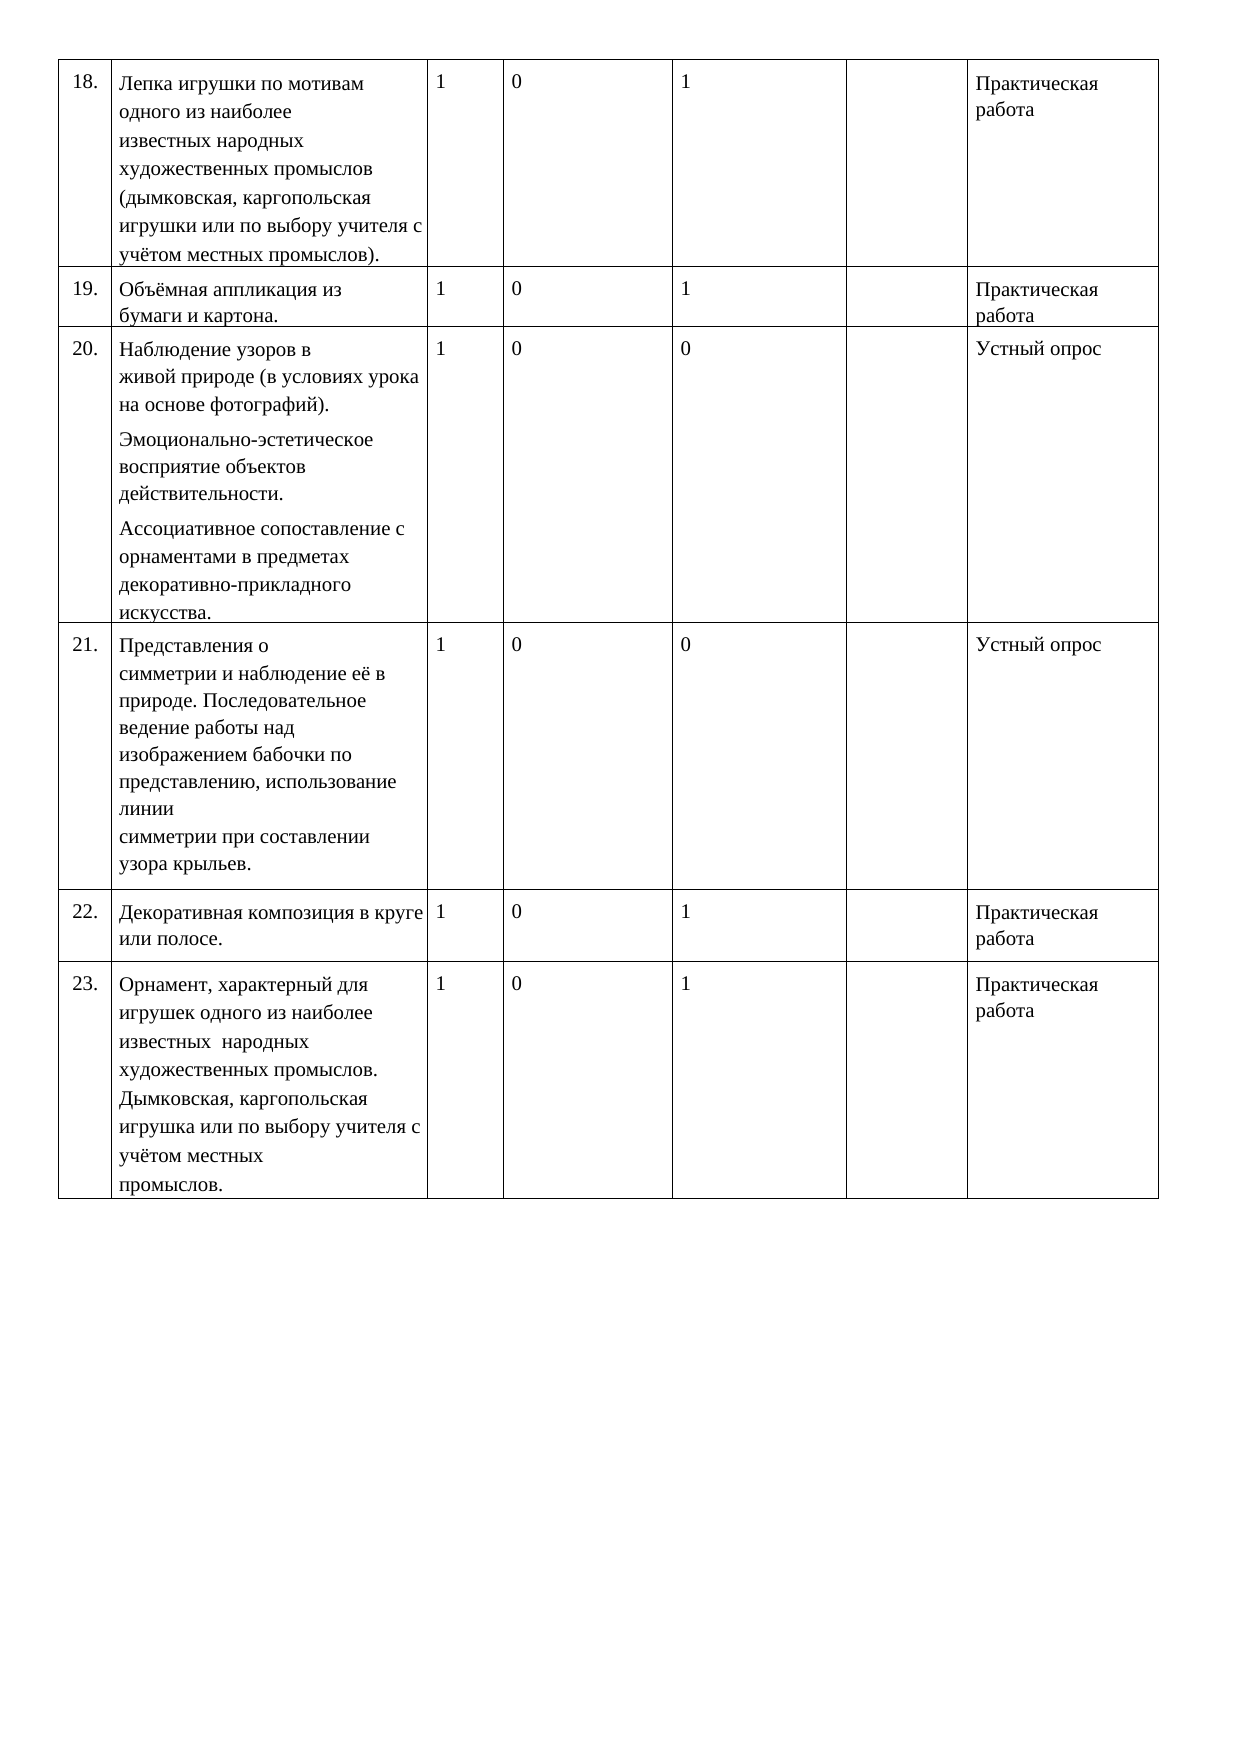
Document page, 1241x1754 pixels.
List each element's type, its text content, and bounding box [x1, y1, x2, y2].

table_header 1 [428, 60, 503, 266]
table_cell 23. [59, 962, 111, 1198]
table_cell 19. [59, 267, 111, 326]
table_cell 0 [504, 327, 672, 622]
table_cell 1 [428, 267, 503, 326]
table_cell 20. [59, 327, 111, 622]
table_cell [847, 962, 967, 1198]
table_header 1 [673, 60, 846, 266]
table_cell 0 [504, 890, 672, 961]
table_cell 1 [428, 962, 503, 1198]
table_header Практическая работа [968, 60, 1158, 266]
table_header 0 [504, 60, 672, 266]
table_cell Наблюдение узоров в живой природе (в условиях урока на основе фотографий). Эмоционально-эстетическое восприятие объектов действительности. Ассоциативное сопоставление с орнаментами в предметах декоративно-прикладного искусства. [112, 327, 427, 622]
table_cell [847, 267, 967, 326]
table_cell 0 [504, 962, 672, 1198]
table_cell Практическая работа [968, 267, 1158, 326]
table_cell [847, 623, 967, 888]
table_cell Орнамент, характерный для игрушек одного из наиболее известных народных художественных промыслов. Дымковская, каргопольская игрушка или по выбору учителя с учётом местных промыслов. [112, 962, 427, 1198]
table_cell [847, 327, 967, 622]
table_cell Декоративная композиция в круге или полосе. [112, 890, 427, 961]
table_cell Практическая работа [968, 890, 1158, 961]
table_cell Устный опрос [968, 623, 1158, 888]
table_cell 1 [673, 267, 846, 326]
table_cell Практическая работа [968, 962, 1158, 1198]
table_cell 0 [504, 623, 672, 888]
table_cell Устный опрос [968, 327, 1158, 622]
table_cell 0 [673, 623, 846, 888]
table_cell 1 [428, 890, 503, 961]
table_cell 1 [428, 623, 503, 888]
table_cell 0 [504, 267, 672, 326]
table_cell [847, 890, 967, 961]
table_cell 22. [59, 890, 111, 961]
table_header 18. [59, 60, 111, 266]
table_cell Представления о симметрии и наблюдение её в природе. Последовательное ведение работы над изображением бабочки по представлению, использование линии симметрии при составлении узора крыльев. [112, 623, 427, 888]
table_cell 1 [428, 327, 503, 622]
table_cell Объёмная аппликация из бумаги и картона. [112, 267, 427, 326]
table_header [847, 60, 967, 266]
table_header Лепка игрушки по мотивам одного из наиболее известных народных художественных промыслов (дымковская, каргопольская игрушки или по выбору учителя с учётом местных промыслов). [112, 60, 427, 266]
table_cell 0 [673, 327, 846, 622]
table_cell 1 [673, 890, 846, 961]
table_cell 21. [59, 623, 111, 888]
table_cell 1 [673, 962, 846, 1198]
